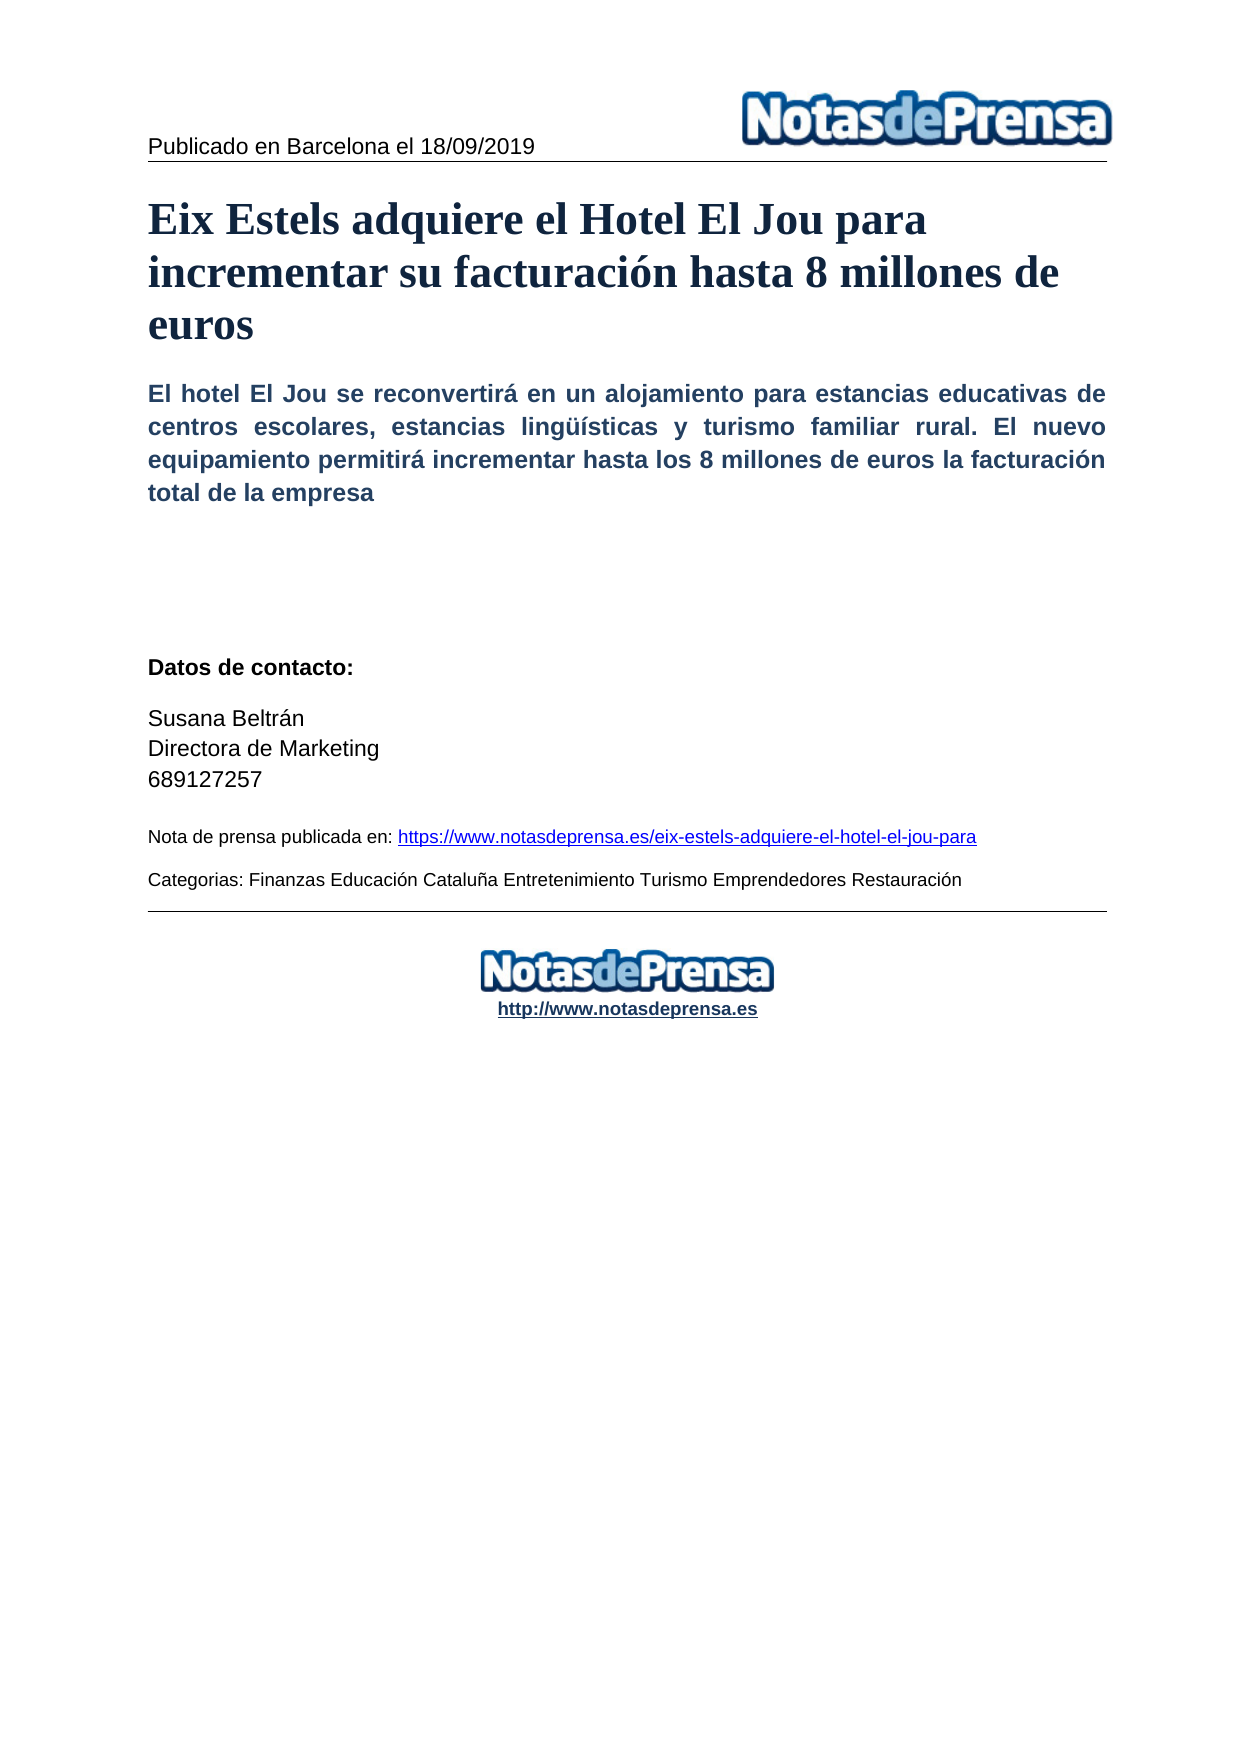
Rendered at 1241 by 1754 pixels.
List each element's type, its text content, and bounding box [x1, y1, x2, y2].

text Categorias: Finanzas Educación Cataluña Entretenimiento Turismo Emprendedores Restauración [148, 868, 1107, 890]
text http://www.notasdeprensa.es [148, 998, 1107, 1019]
subtitle El hotel El Jou se reconvertirá en un alojamiento para estancias educativas de centros escolares, estancias lingüísticas y turismo familiar rural. El nuevo equipamiento permitirá incrementar hasta los 8 millones de euros la facturación total de la empresa [148, 379, 1107, 507]
picture [742, 90, 1113, 148]
text Datos de contacto: [148, 654, 1107, 681]
text Nota de prensa publicada en: https://www.notasdeprensa.es/eix-estels-adquiere-el-hotel-el-jou-para [148, 826, 1107, 848]
picture [480, 948, 775, 994]
text 689127257 [148, 766, 1063, 792]
text Publicado en Barcelona el 18/09/2019 [148, 133, 1107, 161]
subtitle Eix Estels adquiere el Hotel El Jou para incrementar su facturación hasta 8 millones de euros [148, 192, 1107, 350]
text Susana Beltrán [148, 705, 1063, 732]
text Directora de Marketing [148, 735, 1063, 762]
